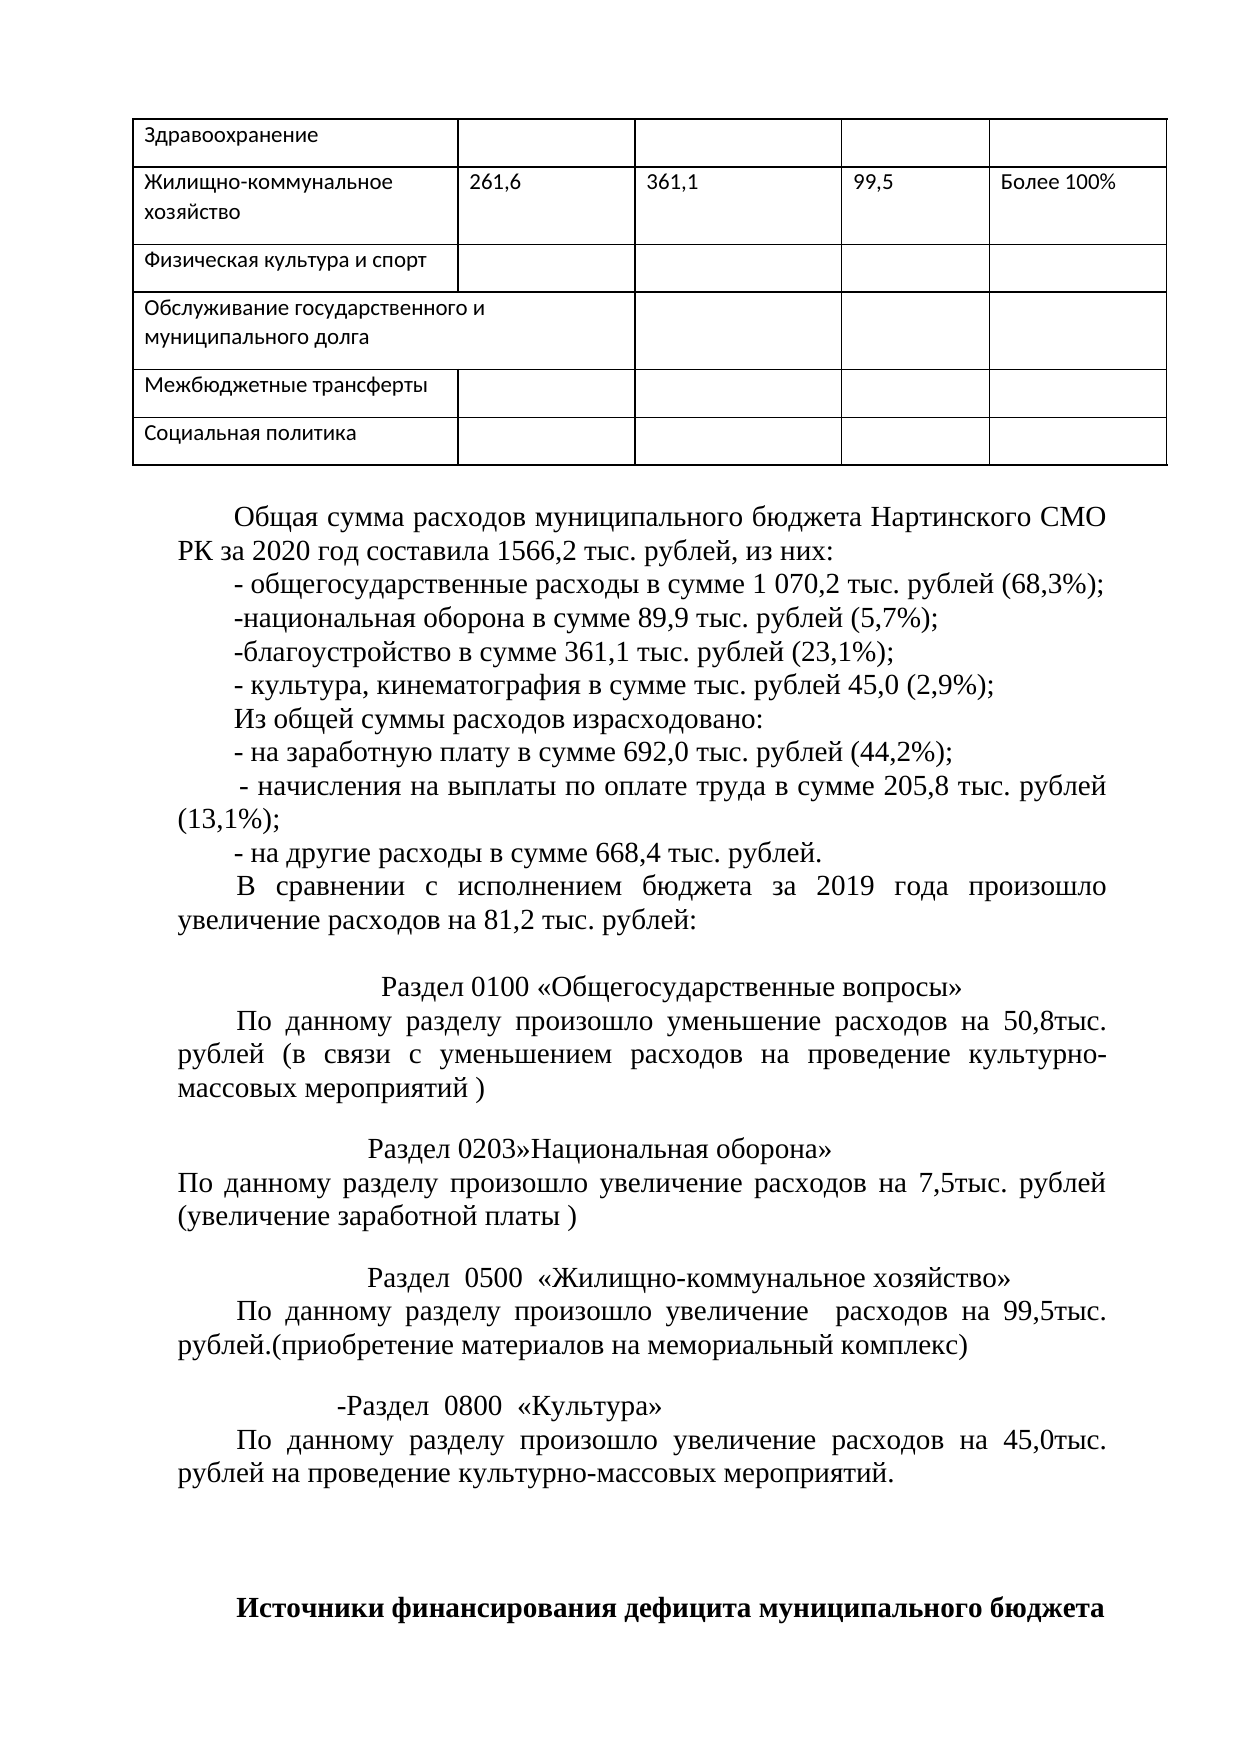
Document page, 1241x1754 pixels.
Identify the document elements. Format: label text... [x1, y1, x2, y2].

text -Раздел 0800 «Культура» [177, 1388, 1107, 1422]
text Общая сумма расходов муниципального бюджета Нартинского СМО РК за 2020 год составила 1566,2 тыс. рублей, из них: [177, 499, 1107, 567]
text По данному разделу произошло увеличение расходов на 99,5тыс. рублей.(приобретение материалов на мемориальный комплекс) [177, 1293, 1107, 1361]
table_cell [459, 418, 634, 464]
table_cell [990, 293, 1166, 369]
table_cell Более 100% [990, 168, 1166, 243]
table_cell 261,6 [459, 168, 634, 243]
text Раздел 0100 «Общегосударственные вопросы» [177, 969, 1107, 1003]
text В сравнении с исполнением бюджета за 2019 года произошло увеличение расходов на 81,2 тыс. рублей: [177, 868, 1107, 936]
table_cell Социальная политика [134, 418, 457, 464]
text Раздел 0500 «Жилищно-коммунальное хозяйство» [177, 1260, 1107, 1293]
text - начисления на выплаты по оплате труда в сумме 205,8 тыс. рублей (13,1%); [177, 768, 1107, 835]
text Раздел 0203»Национальная оборона» [177, 1131, 1107, 1165]
text - культура, кинематография в сумме тыс. рублей 45,0 (2,9%); [177, 667, 1107, 701]
text По данному разделу произошло увеличение расходов на 45,0тыс. рублей на проведение культурно-массовых мероприятий. [177, 1422, 1107, 1489]
table_cell [990, 245, 1166, 291]
table_cell 99,5 [842, 168, 989, 243]
table_cell [636, 245, 841, 291]
text -национальная оборона в сумме 89,9 тыс. рублей (5,7%); [177, 600, 1107, 634]
table_cell [459, 245, 634, 291]
table_cell Обслуживание государственного и муниципального долга [134, 293, 634, 369]
text -благоустройство в сумме 361,1 тыс. рублей (23,1%); [177, 634, 1107, 667]
table_cell [990, 370, 1166, 417]
table_cell [842, 418, 989, 464]
text По данному разделу произошло уменьшение расходов на 50,8тыс. рублей (в связи с уменьшением расходов на проведение культурно-массовых мероприятий ) [177, 1003, 1107, 1103]
table_cell [842, 370, 989, 417]
table_cell Физическая культура и спорт [134, 245, 457, 291]
table_cell 361,1 [636, 168, 841, 243]
table_cell [842, 293, 989, 369]
table_cell [636, 370, 841, 417]
text - на заработную плату в сумме 692,0 тыс. рублей (44,2%); [177, 734, 1107, 768]
table_cell [842, 120, 989, 166]
table_cell [842, 245, 989, 291]
table_cell [459, 120, 634, 166]
text - общегосударственные расходы в сумме 1 070,2 тыс. рублей (68,3%); [177, 567, 1107, 600]
table_cell Здравоохранение [134, 120, 457, 166]
text Из общей суммы расходов израсходовано: [177, 701, 1107, 734]
text - на другие расходы в сумме 668,4 тыс. рублей. [177, 835, 1107, 868]
table_cell Межбюджетные трансферты [134, 370, 457, 417]
text По данному разделу произошло увеличение расходов на 7,5тыс. рублей (увеличение заработной платы ) [177, 1165, 1107, 1232]
text Источники финансирования дефицита муниципального бюджета [177, 1590, 1107, 1623]
table_cell [636, 418, 841, 464]
table_cell [636, 120, 841, 166]
table_cell [990, 418, 1166, 464]
table_cell Жилищно-коммунальное хозяйство [134, 168, 457, 243]
table_cell [636, 293, 841, 369]
table_cell [459, 370, 634, 417]
table_cell [990, 120, 1166, 166]
